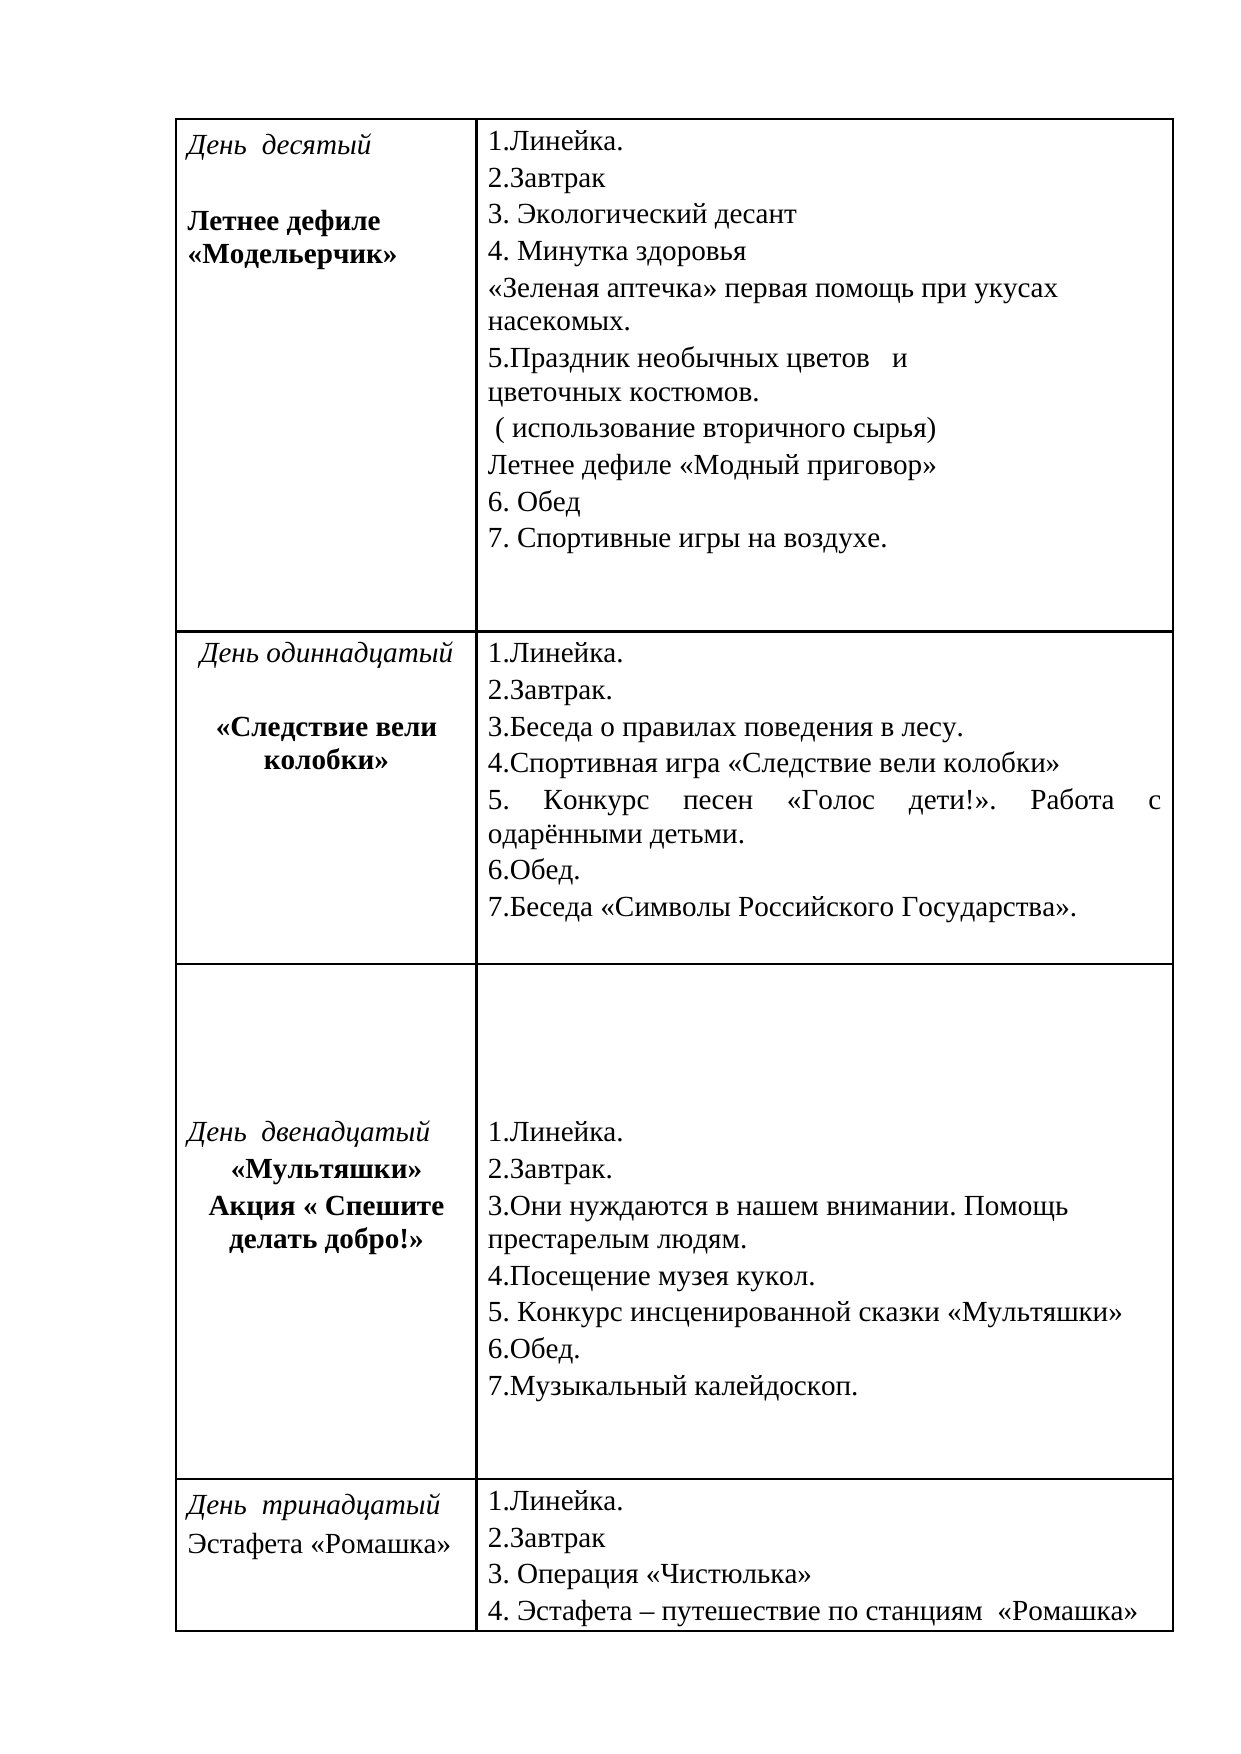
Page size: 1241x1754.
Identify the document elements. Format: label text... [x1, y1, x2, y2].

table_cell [177, 1480, 475, 1630]
table_cell 1.Линейка. 2.Завтрак. 3.Беседа о правилах поведения в лесу. 4.Спортивная игра «Следствие вели колобки» 5. Конкурс песен «Голос дети!». Работа с одарёнными детьми. 6.Обед. 7.Беседа «Символы Российского Государства». [478, 633, 1172, 962]
table_cell День одиннадцатый «Следствие вели колобки» [177, 633, 475, 962]
table_cell День двенадцатый «Мультяшки» Акция « Спешите делать добро!» [177, 965, 475, 1478]
table_cell 1.Линейка. 2.Завтрак. 3.Они нуждаются в нашем внимании. Помощь престарелым людям. 4.Посещение музея кукол. 5. Конкурс инсценированной сказки «Мультяшки» 6.Обед. 7.Музыкальный калейдоскоп. [478, 965, 1172, 1478]
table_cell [478, 1480, 1172, 1630]
table_cell 1.Линейка. 2.Завтрак 3. Экологический десант 4. Минутка здоровья «Зеленая аптечка» первая помощь при укусах насекомых. 5.Праздник необычных цветов и цветочных костюмов. ( использование вторичного сырья) Летнее дефиле «Модный приговор» 6. Обед 7. Спортивные игры на воздухе. [478, 120, 1172, 630]
table_cell День десятый Летнее дефиле «Модельерчик» [177, 120, 475, 630]
